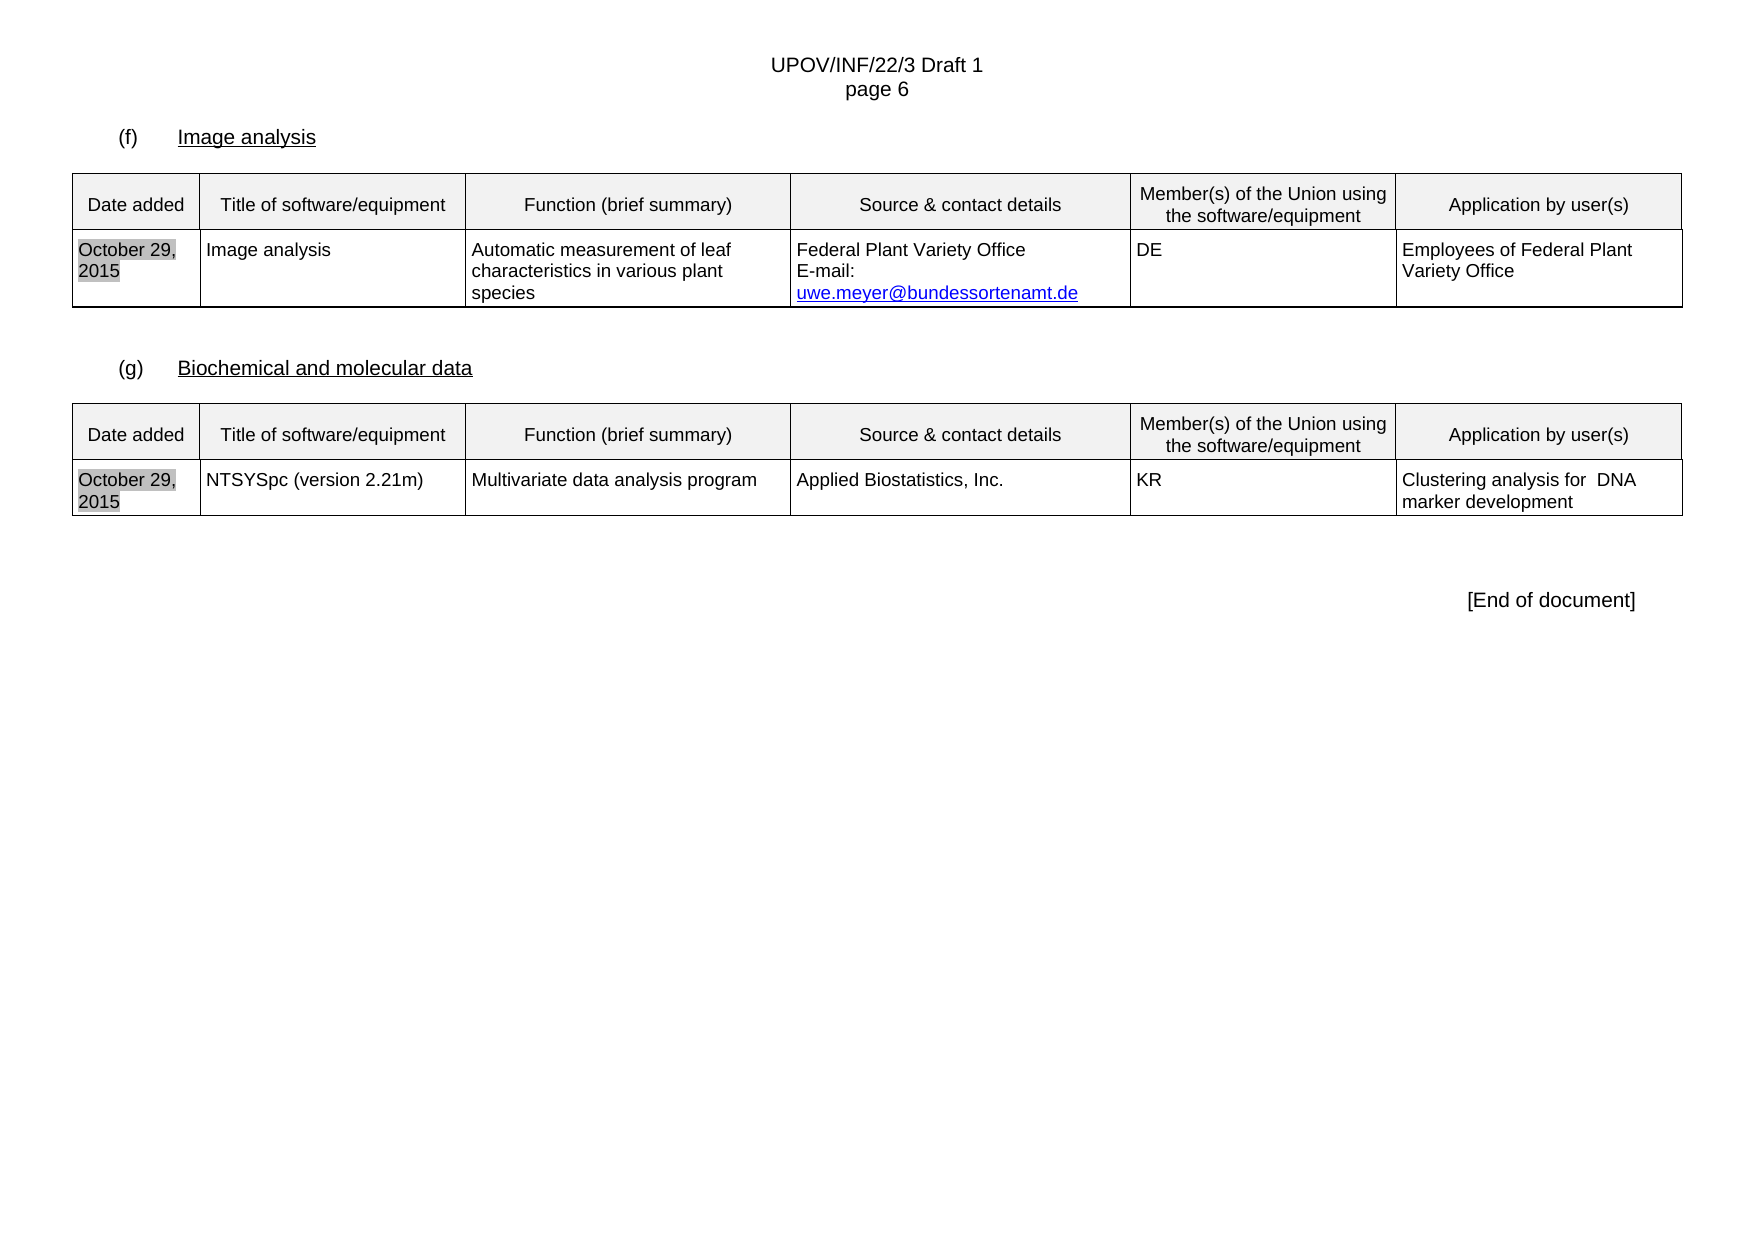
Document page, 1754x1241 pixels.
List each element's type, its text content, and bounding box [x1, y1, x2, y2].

table_header Function (brief summary) [466, 174, 790, 229]
table_header Application by user(s) [1396, 174, 1681, 229]
table_header Date added [73, 174, 199, 229]
table_cell Automatic measurement of leaf characteristics in various plant species [466, 230, 790, 306]
table_cell NTSYSpc (version 2.21m) [201, 460, 465, 515]
table_cell Image analysis [201, 230, 465, 306]
table_cell October 29, 2015 [73, 230, 200, 306]
text [End of document] [118, 588, 1636, 612]
table_header Function (brief summary) [466, 404, 790, 459]
table_header Member(s) of the Union using the software/equipment [1131, 404, 1395, 459]
text (f) Image analysis [118, 125, 1636, 149]
table_header Application by user(s) [1396, 404, 1681, 459]
table_cell DE [1131, 230, 1396, 306]
table_header Source & contact details [791, 404, 1130, 459]
table_cell Multivariate data analysis program [466, 460, 790, 515]
table_header Title of software/equipment [200, 404, 465, 459]
table_header Source & contact details [791, 174, 1130, 229]
text (g) Biochemical and molecular data [118, 355, 1636, 379]
table_header Title of software/equipment [200, 174, 465, 229]
table_cell Applied Biostatistics, Inc. [791, 460, 1130, 515]
table_cell October 29, 2015 [73, 460, 200, 515]
table_cell Federal Plant Variety Office E-mail: uwe.meyer@bundessortenamt.de [791, 230, 1130, 306]
table_header Member(s) of the Union using the software/equipment [1131, 174, 1395, 229]
table_header Date added [73, 404, 199, 459]
table_cell KR [1131, 460, 1396, 515]
table_cell Clustering analysis for DNA marker development [1397, 460, 1682, 515]
table_cell Employees of Federal Plant Variety Office [1397, 230, 1682, 306]
